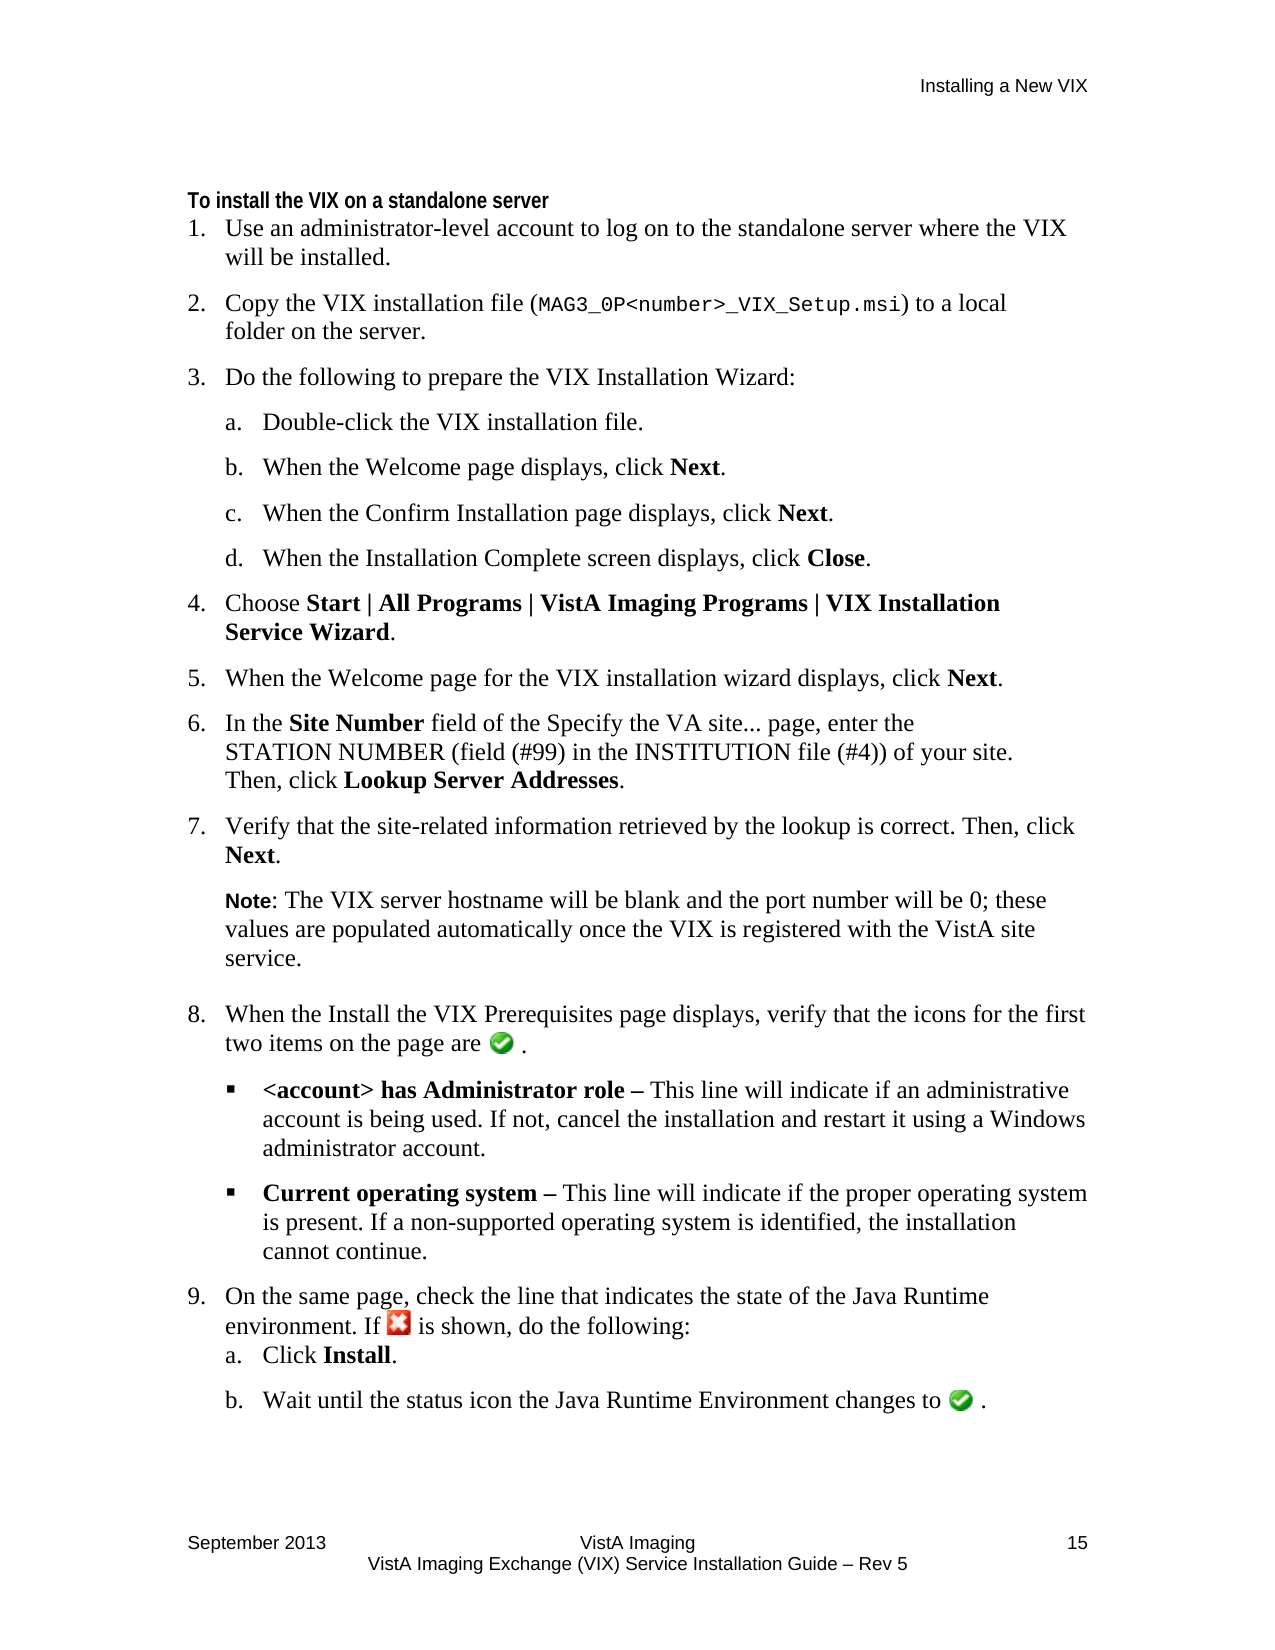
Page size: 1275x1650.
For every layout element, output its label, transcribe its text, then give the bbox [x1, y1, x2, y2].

subtitle Next. [225, 840, 1110, 868]
text Installing a New VIX [139, 75, 1088, 96]
list When the Install the VIX Prerequisites page displays, verify that the icons for the first two items on the page are . [187, 997, 1085, 1059]
list When the Installation Complete screen displays, click Close. [225, 543, 1110, 572]
text Note: The VIX server hostname will be blank and the port number will be 0; these values are populated automatically once the VIX is registered with the VistA site service. [225, 885, 1062, 972]
text To install the VIX on a standalone server [187, 187, 1110, 213]
list On the same page, check the line that indicates the state of the Java Runtime environment. If is shown, do the following: [187, 1281, 990, 1340]
list Verify that the site-related information retrieved by the lookup is correct. Then, click [187, 811, 1110, 840]
list In the Site Number field of the Specify the VA site... page, enter the STATION NUMBER (field (#99) in the INSTITUTION file (#4)) of your site. Then, click Lookup Server Addresses. [187, 708, 1027, 794]
list Copy the VIX installation file (MAG3_0P<number>_VIX_Setup.msi) to a local folder on the server. [187, 289, 1073, 344]
picture [949, 1390, 973, 1411]
subtitle Choose Start | All Programs | VistA Imaging Programs | VIX Installation Service Wizard. [187, 588, 1084, 646]
picture [386, 1310, 411, 1335]
picture [490, 1032, 514, 1054]
list When the Welcome page for the VIX installation wizard displays, click Next. [187, 663, 1110, 692]
list Click Install. [225, 1341, 1110, 1369]
list Use an administrator-level account to log on to the standalone server where the VIX will be installed. [187, 213, 1067, 271]
list Double-click the VIX installation file. [225, 407, 1110, 436]
list <account> has Administrator role – This line will indicate if an administrative account is being used. If not, cancel the installation and restart it using a Windows administrator account. [225, 1075, 1086, 1162]
list Current operating system – This line will indicate if the proper operating system is present. If a non-supported operating system is identified, the installation cannot continue. [225, 1178, 1087, 1264]
list When the Confirm Installation page displays, click Next. [225, 498, 1110, 527]
list When the Welcome page displays, click Next. [225, 452, 1110, 481]
list Do the following to prepare the VIX Installation Wizard: [187, 362, 1110, 390]
list Wait until the status icon the Java Runtime Environment changes to . [225, 1385, 1110, 1416]
